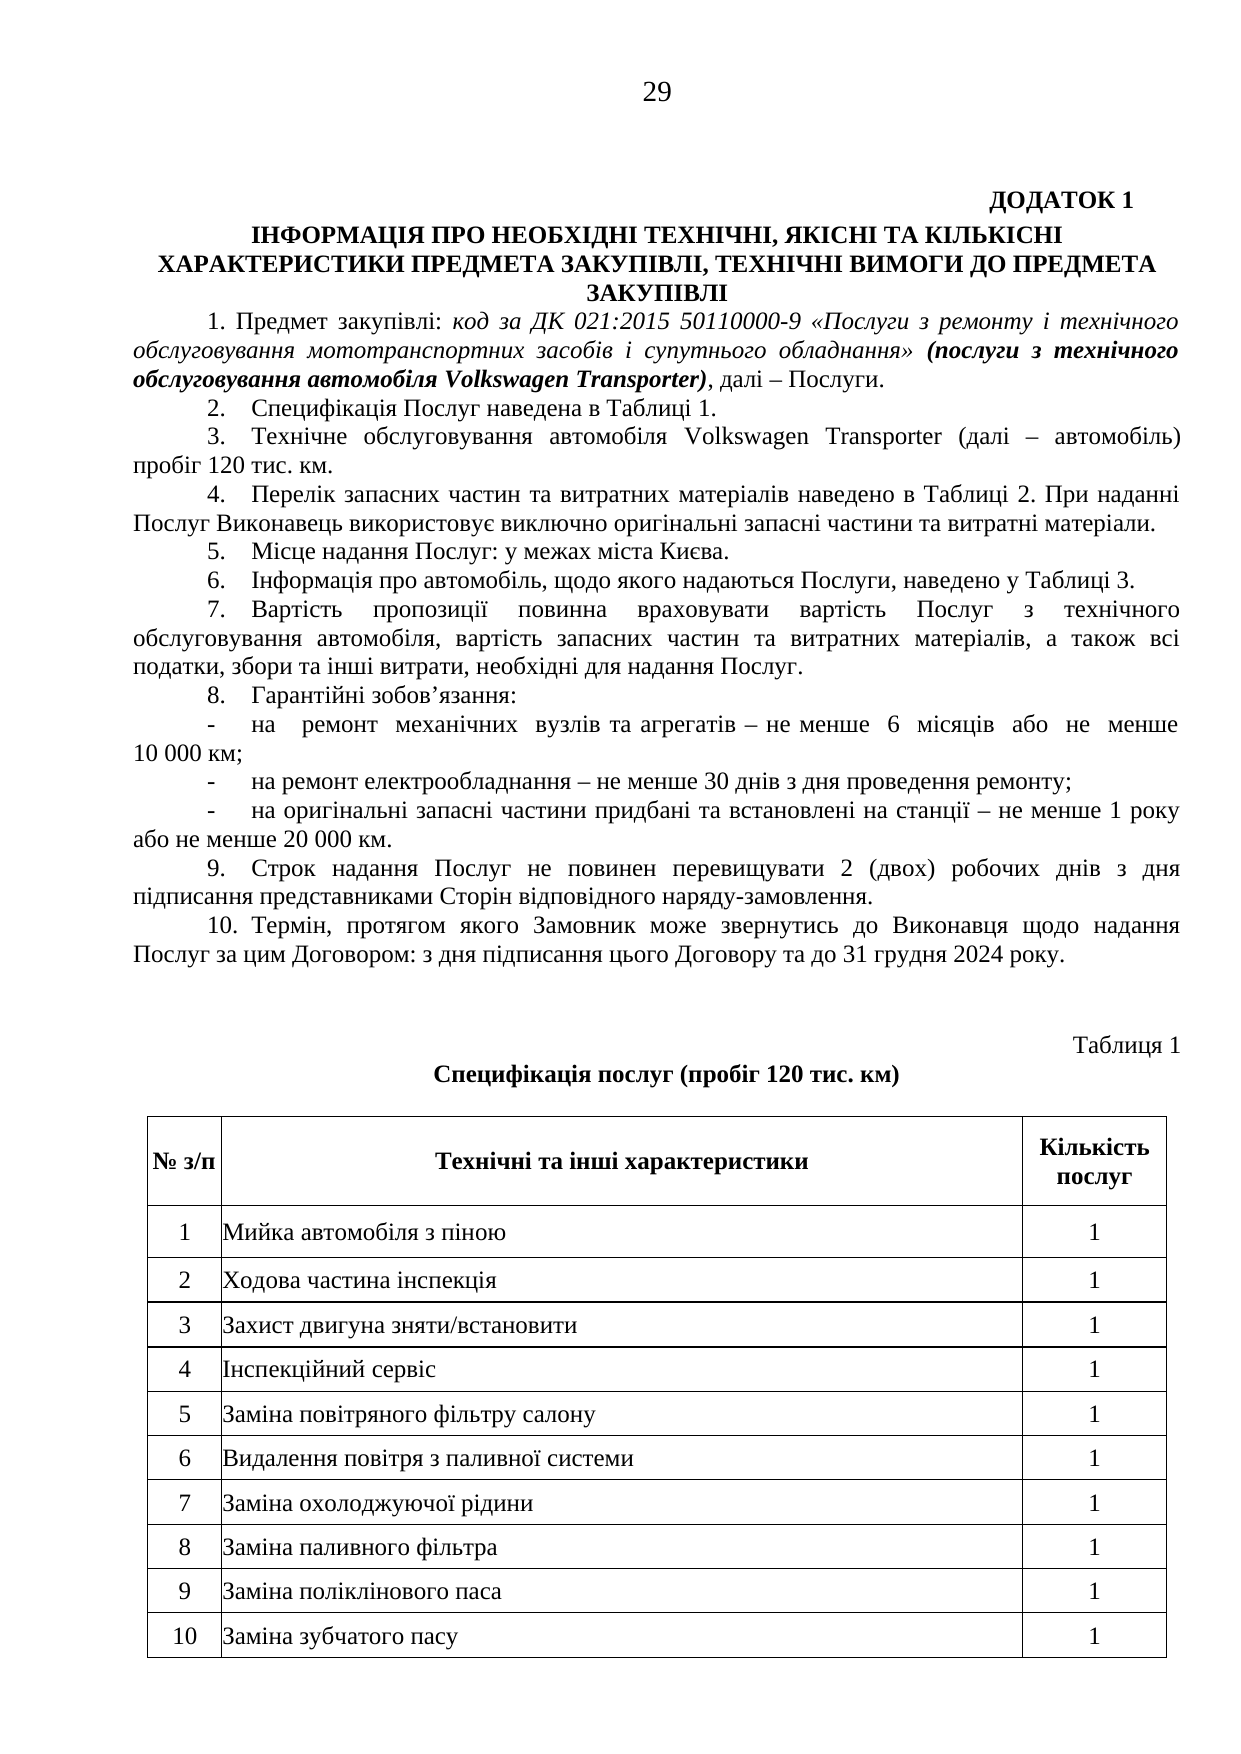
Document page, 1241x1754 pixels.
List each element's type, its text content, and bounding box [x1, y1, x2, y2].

table_cell 2 [148, 1258, 221, 1301]
text Таблиця 1 [152, 1030, 1181, 1059]
table_cell Заміна поліклінового паса [222, 1569, 1022, 1612]
table_cell Видалення повітря з паливної системи [222, 1436, 1022, 1479]
text ДОДАТОК 1 [133, 185, 1181, 214]
table_cell 1 [1023, 1392, 1166, 1435]
table_cell Інспекційний сервіс [222, 1348, 1022, 1391]
table_cell 4 [148, 1348, 221, 1391]
text 1. Предмет закупівлі: код за ДК 021:2015 50110000-9 «Послуги з ремонту і технічного обслуговування мототранспортних засобів і супутнього обладнання» (послуги з технічного обслуговування автомобіля Volkswagen Transporter), далі – Послуги. [133, 306, 1181, 393]
table_cell Мийка автомобіля з піною [222, 1206, 1022, 1257]
table_cell 1 [1023, 1480, 1166, 1524]
table_cell 1 [1023, 1525, 1166, 1568]
table_cell Ходова частина інспекція [222, 1258, 1022, 1301]
table_cell Заміна охолоджуючої рідини [222, 1480, 1022, 1524]
list Технічне обслуговування автомобіля Volkswagen Transporter (далі – автомобіль) пробіг 120 тис. км. [133, 421, 1181, 479]
table_cell 1 [1023, 1303, 1166, 1346]
table_cell 3 [148, 1303, 221, 1346]
table_cell 5 [148, 1392, 221, 1435]
table_header Технічні та інші характеристики [222, 1117, 1022, 1204]
table_cell 1 [1023, 1569, 1166, 1612]
table_cell 1 [1023, 1258, 1166, 1301]
table_header Кількість послуг [1023, 1117, 1166, 1204]
table_cell 8 [148, 1525, 221, 1568]
list Специфікація Послуг наведена в Таблиці 1. [133, 393, 1181, 421]
list Вартість пропозиції повинна враховувати вартість Послуг з технічного обслуговування автомобіля, вартість запасних частин та витратних матеріалів, а також всі податки, збори та інші витрати, необхідні для надання Послуг. [133, 594, 1181, 680]
table_cell Заміна зубчатого пасу [222, 1613, 1022, 1657]
list на ремонт механічних вузлів та агрегатів – не менше 6 місяців або не менше 10 000 км; [133, 709, 1181, 766]
table_cell Заміна паливного фільтра [222, 1525, 1022, 1568]
table_cell 1 [148, 1206, 221, 1257]
table_cell 1 [1023, 1436, 1166, 1479]
table_cell 7 [148, 1480, 221, 1524]
text Специфікація послуг (пробіг 120 тис. км) [152, 1059, 1181, 1087]
table_cell 9 [148, 1569, 221, 1612]
list Місце надання Послуг: у межах міста Києва. [133, 536, 1181, 565]
table_cell 1 [1023, 1206, 1166, 1257]
table_cell 10 [148, 1613, 221, 1657]
list Термін, протягом якого Замовник може звернутись до Виконавця щодо надання Послуг за цим Договором: з дня підписання цього Договору та до 31 грудня 2024 року. [133, 910, 1181, 968]
list на оригінальні запасні частини придбані та встановлені на станції – не менше 1 року або не менше 20 000 км. [133, 795, 1181, 853]
list Інформація про автомобіль, щодо якого надаються Послуги, наведено у Таблиці 3. [133, 565, 1181, 594]
table_cell 1 [1023, 1613, 1166, 1657]
table_cell Захист двигуна зняти/встановити [222, 1303, 1022, 1346]
table_cell 6 [148, 1436, 221, 1479]
table_cell 1 [1023, 1348, 1166, 1391]
list на ремонт електрообладнання – не менше 30 днів з дня проведення ремонту; [133, 766, 1181, 795]
text Інформація про необхідні технічні, якісні та кількісні характеристики предмета закупівлі, технічні вимоги до предмета закупівлі [133, 220, 1181, 306]
table_header № з/п [148, 1117, 221, 1204]
list Строк надання Послуг не повинен перевищувати 2 (двох) робочих днів з дня підписання представниками Сторін відповідного наряду-замовлення. [133, 853, 1181, 910]
list Гарантійні зобов’язання: [133, 680, 1181, 709]
list Перелік запасних частин та витратних матеріалів наведено в Таблиці 2. При наданні Послуг Виконавець використовує виключно оригінальні запасні частини та витратні матеріали. [133, 479, 1181, 536]
table_cell Заміна повітряного фільтру салону [222, 1392, 1022, 1435]
